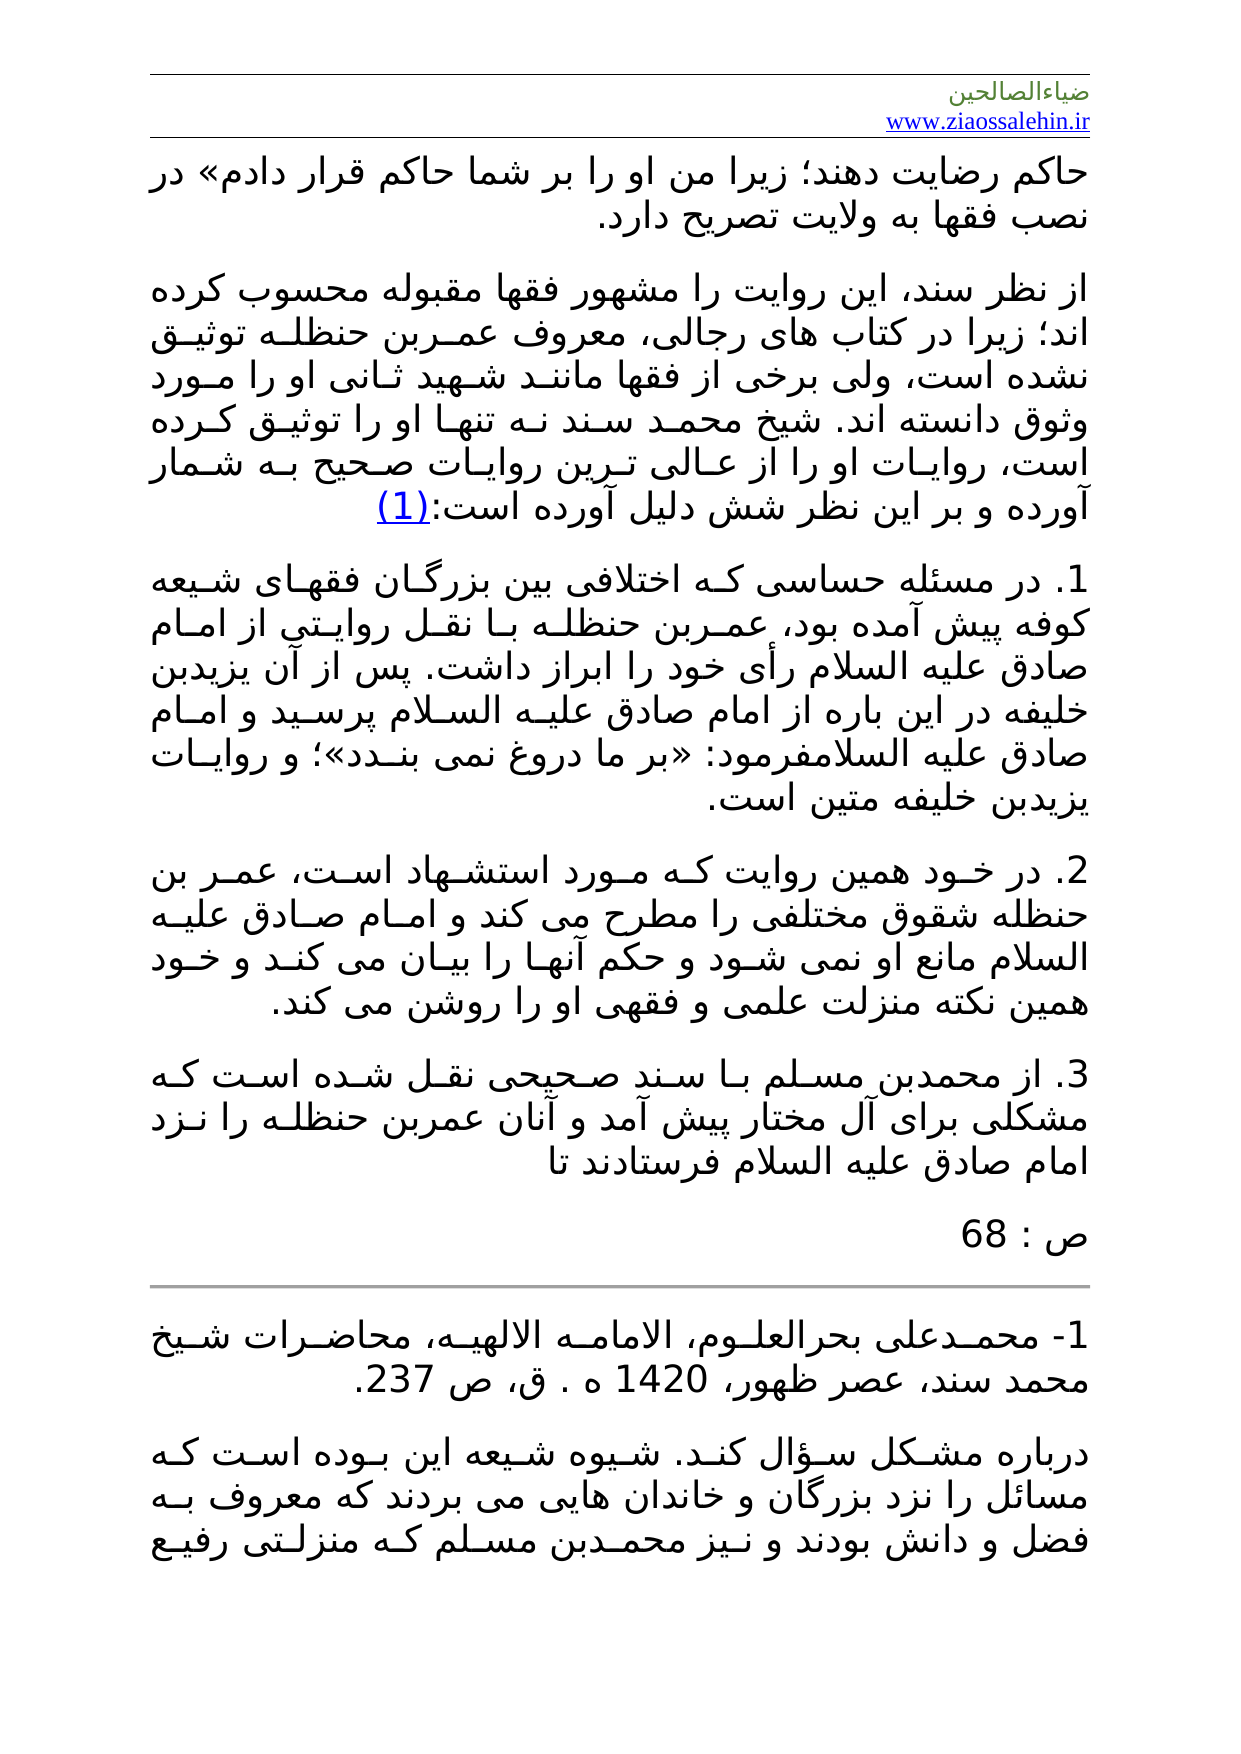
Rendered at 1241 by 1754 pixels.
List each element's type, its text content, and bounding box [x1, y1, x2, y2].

text ص : 68 [150, 1212, 1090, 1256]
text 3. از محمدبن مسلم با سند صحیحی نقل شده است که مشکلی برای آل مختار پیش آمد و آنان عمربن حنظله را نزد امام صادق علیه السلام فرستادند تا [150, 1052, 1090, 1183]
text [150, 1430, 1090, 1561]
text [150, 150, 1090, 237]
text 2. در خود همین روایت که مورد استشهاد است، عمر بن حنظله شقوق مختلفی را مطرح می کند و امام صادق علیه السلام مانع او نمی شود و حکم آنها را بیان می کند و خود همین نکته منزلت علمی و فقهی او را روشن می کند. [150, 848, 1090, 1023]
text از نظر سند، این روایت را مشهور فقها مقبوله محسوب کرده اند؛ زیرا در کتاب های رجالی، معروف عمربن حنظله توثیق نشده است، ولی برخی از فقها مانند شهید ثانی او را مورد وثوق دانسته اند. شیخ محمد سند نه تنها او را توثیق کرده است، روایات او را از عالی ترین روایات صحیح به شمار آورده و بر این نظر شش دلیل آورده است:(1) [150, 266, 1090, 528]
text 1- محمدعلی بحرالعلوم، الامامه الالهیه، محاضرات شیخ محمد سند، عصر ظهور، 1420 ه . ق، ص 237. [150, 1314, 1090, 1401]
text 1. در مسئله حساسی که اختلافی بین بزرگان فقهای شیعه کوفه پیش آمده بود، عمربن حنظله با نقل روایتی از امام صادق علیه السلام رأی خود را ابراز داشت. پس از آن یزیدبن خلیفه در این باره از امام صادق علیه السلام پرسید و امام صادق علیه السلامفرمود: «بر ما دروغ نمی بندد»؛ و روایات یزیدبن خلیفه متین است. [150, 557, 1090, 819]
